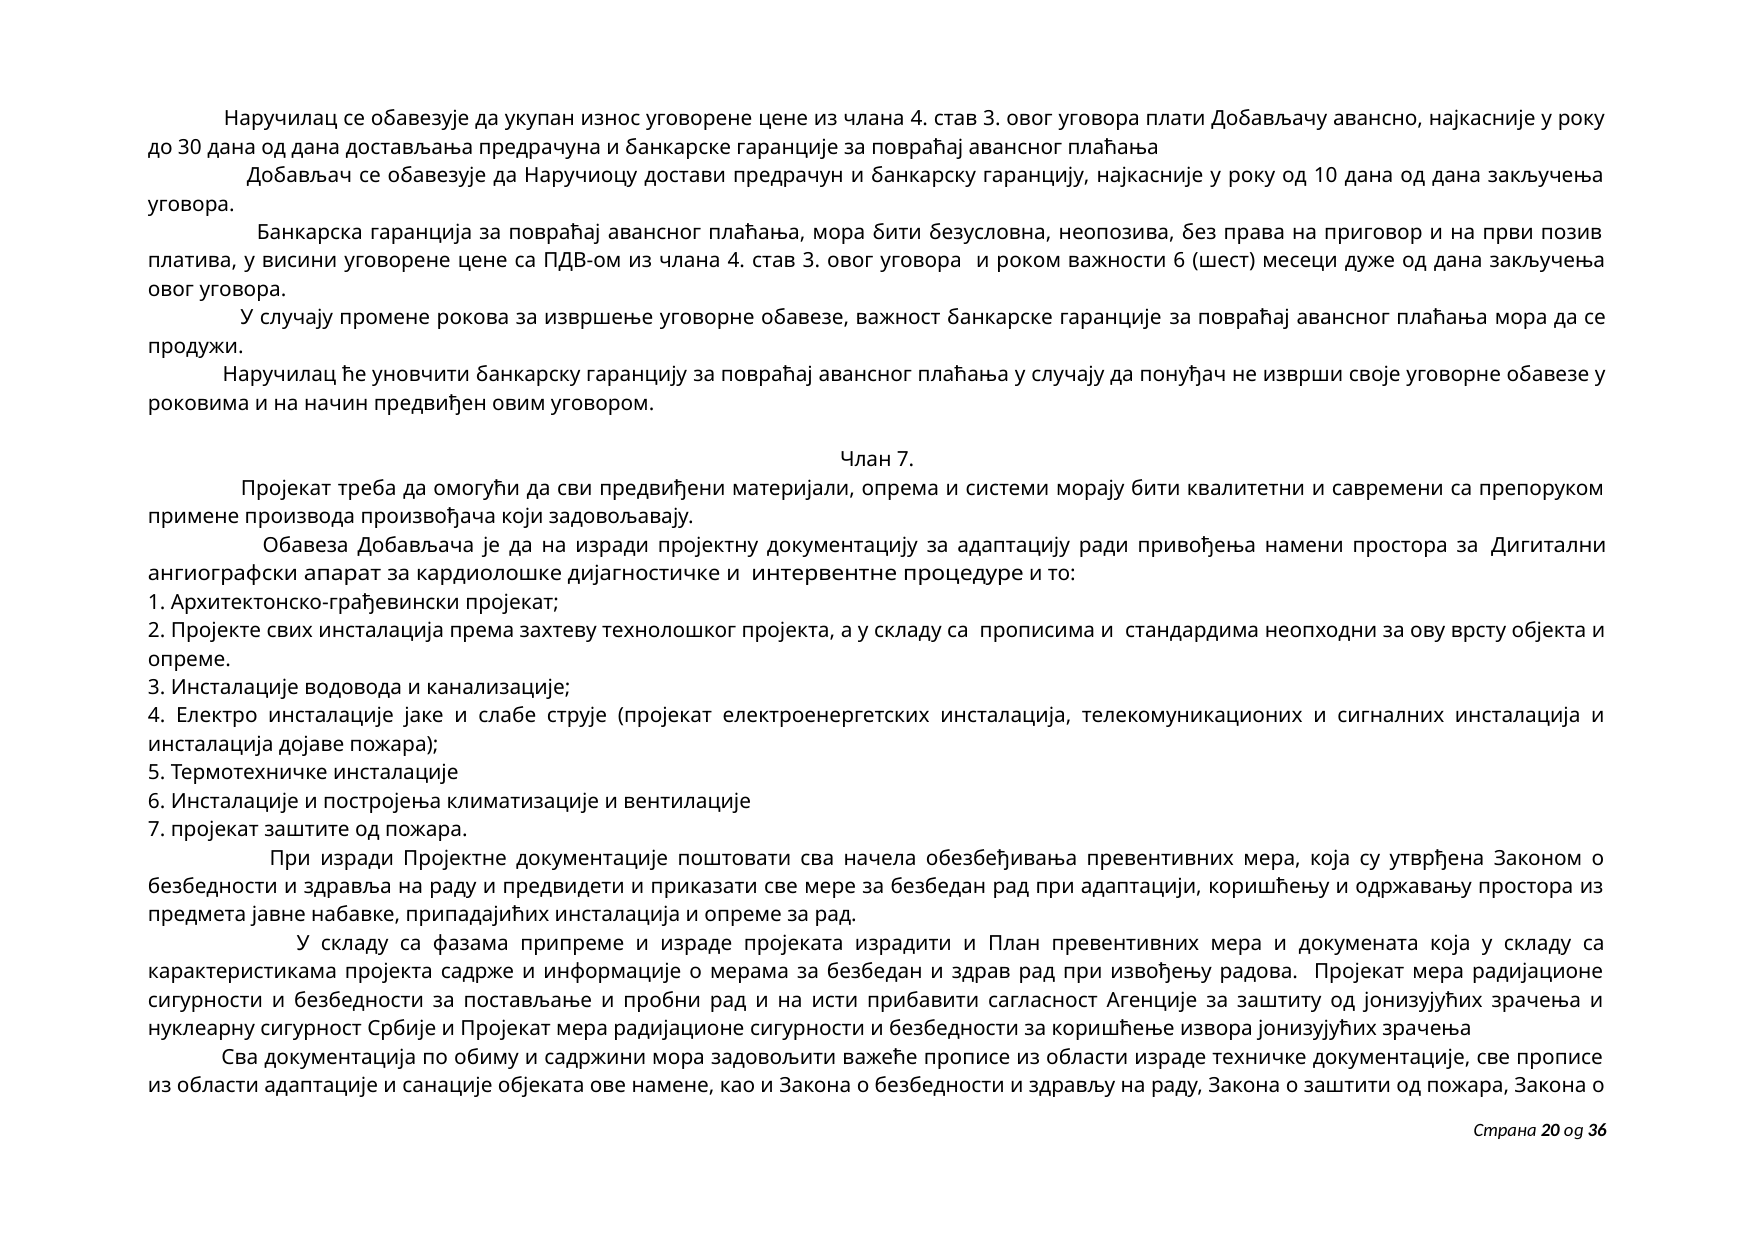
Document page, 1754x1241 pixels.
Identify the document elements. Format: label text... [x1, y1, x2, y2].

text Члан 7. [148, 444, 1606, 473]
text Добављач се обавезује да Наручиоцу достави предрачун и банкарску гаранцију, најкасније у року од 10 дана од дана закључења уговора. [148, 160, 1606, 217]
text 4. Електро инсталације јаке и слабе струје (пројекат електроенергетских инсталација, телекомуникационих и сигналних инсталација и инсталација дојаве пожара); [148, 701, 1606, 757]
text Наручилац се обавезује да укупан износ уговорене цене из члана 4. став 3. овог уговора плати Добављачу авансно, најкасније у року до 30 дана од дана достављања предрачуна и банкарске гаранције за повраћај авансног плаћања [148, 103, 1606, 160]
text У случају промене рокова за извршење уговорне обавезе, важност банкарске гаранције за повраћај авансног плаћања мора да се продужи. [148, 302, 1606, 359]
text 7. пројекат заштите од пожара. [148, 814, 1606, 843]
text Наручилац ће уновчити банкарску гаранцију за повраћај авансног плаћања у случају да понуђач не изврши своје уговорне обавезе у роковима и на начин предвиђен овим уговором. [148, 359, 1606, 416]
text У складу са фазама припреме и израде пројеката израдити и План превентивних мера и докумената која у складу са карактеристикама пројекта садрже и информације о мерама за безбедан и здрав рад при извођењу радова. Пројекат мера радијационе сигурности и безбедности за постављање и пробни рад и на исти прибавити сагласност Агенције за заштиту од јонизујућих зрачења и нуклеарну сигурност Србије и Пројекат мера радијационе сигурности и безбедности за коришћење извора јонизујућих зрачења [148, 928, 1606, 1042]
text Банкарска гаранција за повраћај авансног плаћања, мора бити безусловна, неопозива, без права на приговор и на први позив платива, у висини уговорене цене са ПДВ-ом из члана 4. став 3. овог уговора и роком важности 6 (шест) месеци дуже од дана закључења овог уговора. [148, 217, 1606, 302]
text 2. Пројекте свих инсталација према захтеву технолошког пројекта, а у складу са прописима и стандардима неопходни за ову врсту објекта и опреме. [148, 615, 1606, 672]
text При изради Пројектне документације поштовати сва начела обезбеђивања превентивних мера, која су утврђена Законом о безбедности и здравља на раду и предвидети и приказати све мере за безбедан рад при адаптацији, коришћењу и одржавању простора из предмета јавне набавке, припадајићих инсталација и опреме за рад. [148, 843, 1606, 928]
text Пројекат треба да омогући да сви предвиђени материјали, опрема и системи морају бити квалитетни и савремени са препоруком примене производа произвођача који задовољавају. [148, 473, 1606, 530]
text Обавеза Добављача је да на изради пројектну документацију за адаптацију ради привођења намени простора за Дигитални ангиографски апарат за кардиолошке дијагностичке и интервентне процедуре и то: [148, 530, 1606, 587]
text 1. Архитектонско-грађевински пројекат; [148, 587, 1606, 615]
text 3. Инсталације водовода и канализације; [148, 672, 1606, 701]
text 5. Термотехничке инсталације [148, 757, 1606, 786]
text 6. Инсталације и постројења климатизације и вентилације [148, 786, 1606, 814]
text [148, 1042, 1606, 1099]
